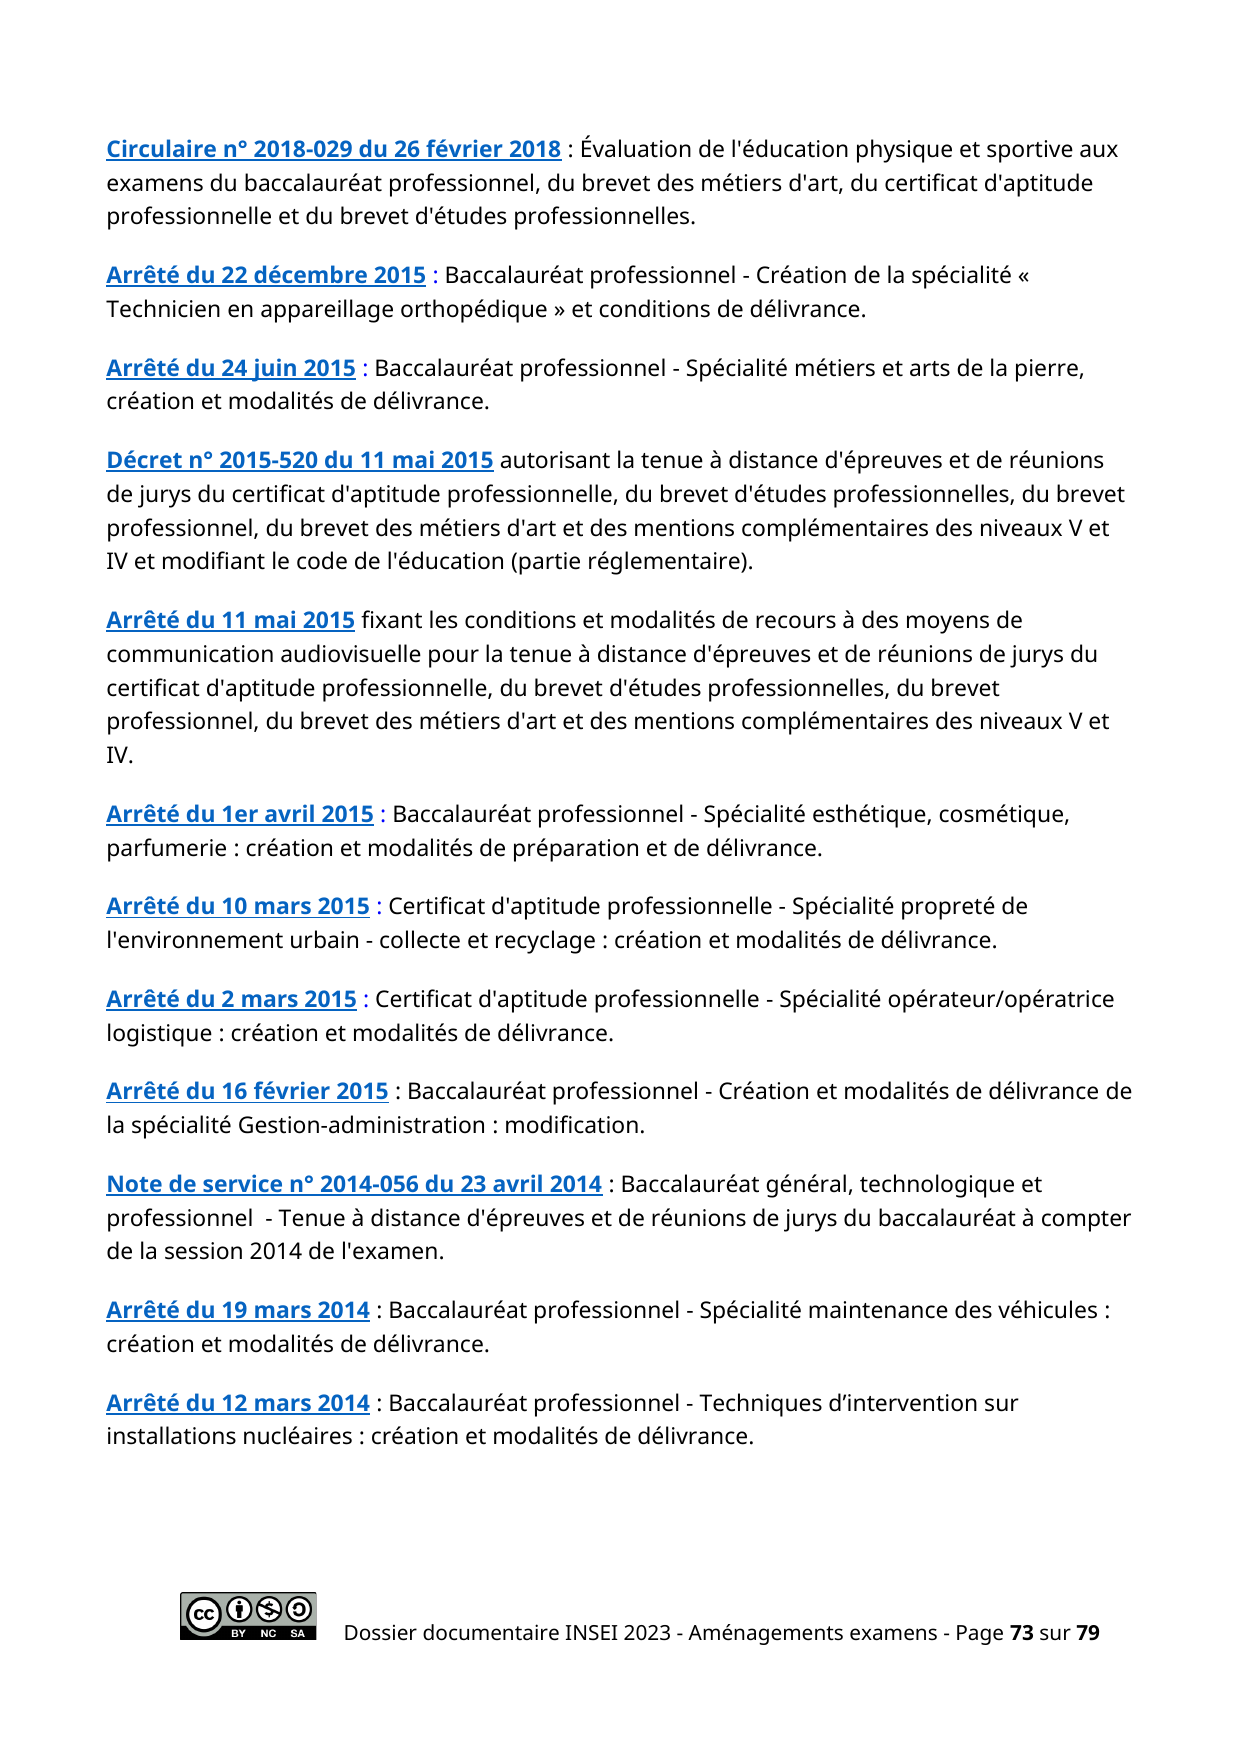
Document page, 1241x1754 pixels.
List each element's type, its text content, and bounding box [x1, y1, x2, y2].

text Arrêté du 11 mai 2015 fixant les conditions et modalités de recours à des moyens de communication audiovisuelle pour la tenue à distance d'épreuves et de réunions de jurys du certificat d'aptitude professionnelle, du brevet d'études professionnelles, du brevet professionnel, du brevet des métiers d'art et des mentions complémentaires des niveaux V et IV. [106, 604, 1134, 770]
text Arrêté du 24 juin 2015 : Baccalauréat professionnel - Spécialité métiers et arts de la pierre, création et modalités de délivrance. [106, 352, 1134, 417]
text Arrêté du 12 mars 2014 : Baccalauréat professionnel - Techniques d’intervention sur installations nucléaires : création et modalités de délivrance. [106, 1387, 1134, 1452]
picture [180, 1592, 317, 1640]
text Circulaire n° 2018-029 du 26 février 2018 : Évaluation de l'éducation physique et sportive aux examens du baccalauréat professionnel, du brevet des métiers d'art, du certificat d'aptitude professionnelle et du brevet d'études professionnelles. [106, 133, 1134, 232]
text Décret n° 2015-520 du 11 mai 2015 autorisant la tenue à distance d'épreuves et de réunions de jurys du certificat d'aptitude professionnelle, du brevet d'études professionnelles, du brevet professionnel, du brevet des métiers d'art et des mentions complémentaires des niveaux V et IV et modifiant le code de l'éducation (partie réglementaire). [106, 444, 1134, 577]
text Arrêté du 16 février 2015 : Baccalauréat professionnel - Création et modalités de délivrance de la spécialité Gestion-administration : modification. [106, 1075, 1134, 1140]
text Arrêté du 2 mars 2015 : Certificat d'aptitude professionnelle - Spécialité opérateur/opératrice logistique : création et modalités de délivrance. [106, 983, 1134, 1048]
text Arrêté du 1er avril 2015 : Baccalauréat professionnel - Spécialité esthétique, cosmétique, parfumerie : création et modalités de préparation et de délivrance. [106, 798, 1134, 863]
text Arrêté du 10 mars 2015 : Certificat d'aptitude professionnelle - Spécialité propreté de l'environnement urbain - collecte et recyclage : création et modalités de délivrance. [106, 890, 1134, 955]
text Arrêté du 19 mars 2014 : Baccalauréat professionnel - Spécialité maintenance des véhicules : création et modalités de délivrance. [106, 1294, 1134, 1359]
text Note de service n° 2014-056 du 23 avril 2014 : Baccalauréat général, technologique et professionnel - Tenue à distance d'épreuves et de réunions de jurys du baccalauréat à compter de la session 2014 de l'examen. [106, 1168, 1134, 1267]
text Arrêté du 22 décembre 2015 : Baccalauréat professionnel - Création de la spécialité « Technicien en appareillage orthopédique » et conditions de délivrance. [106, 259, 1134, 324]
